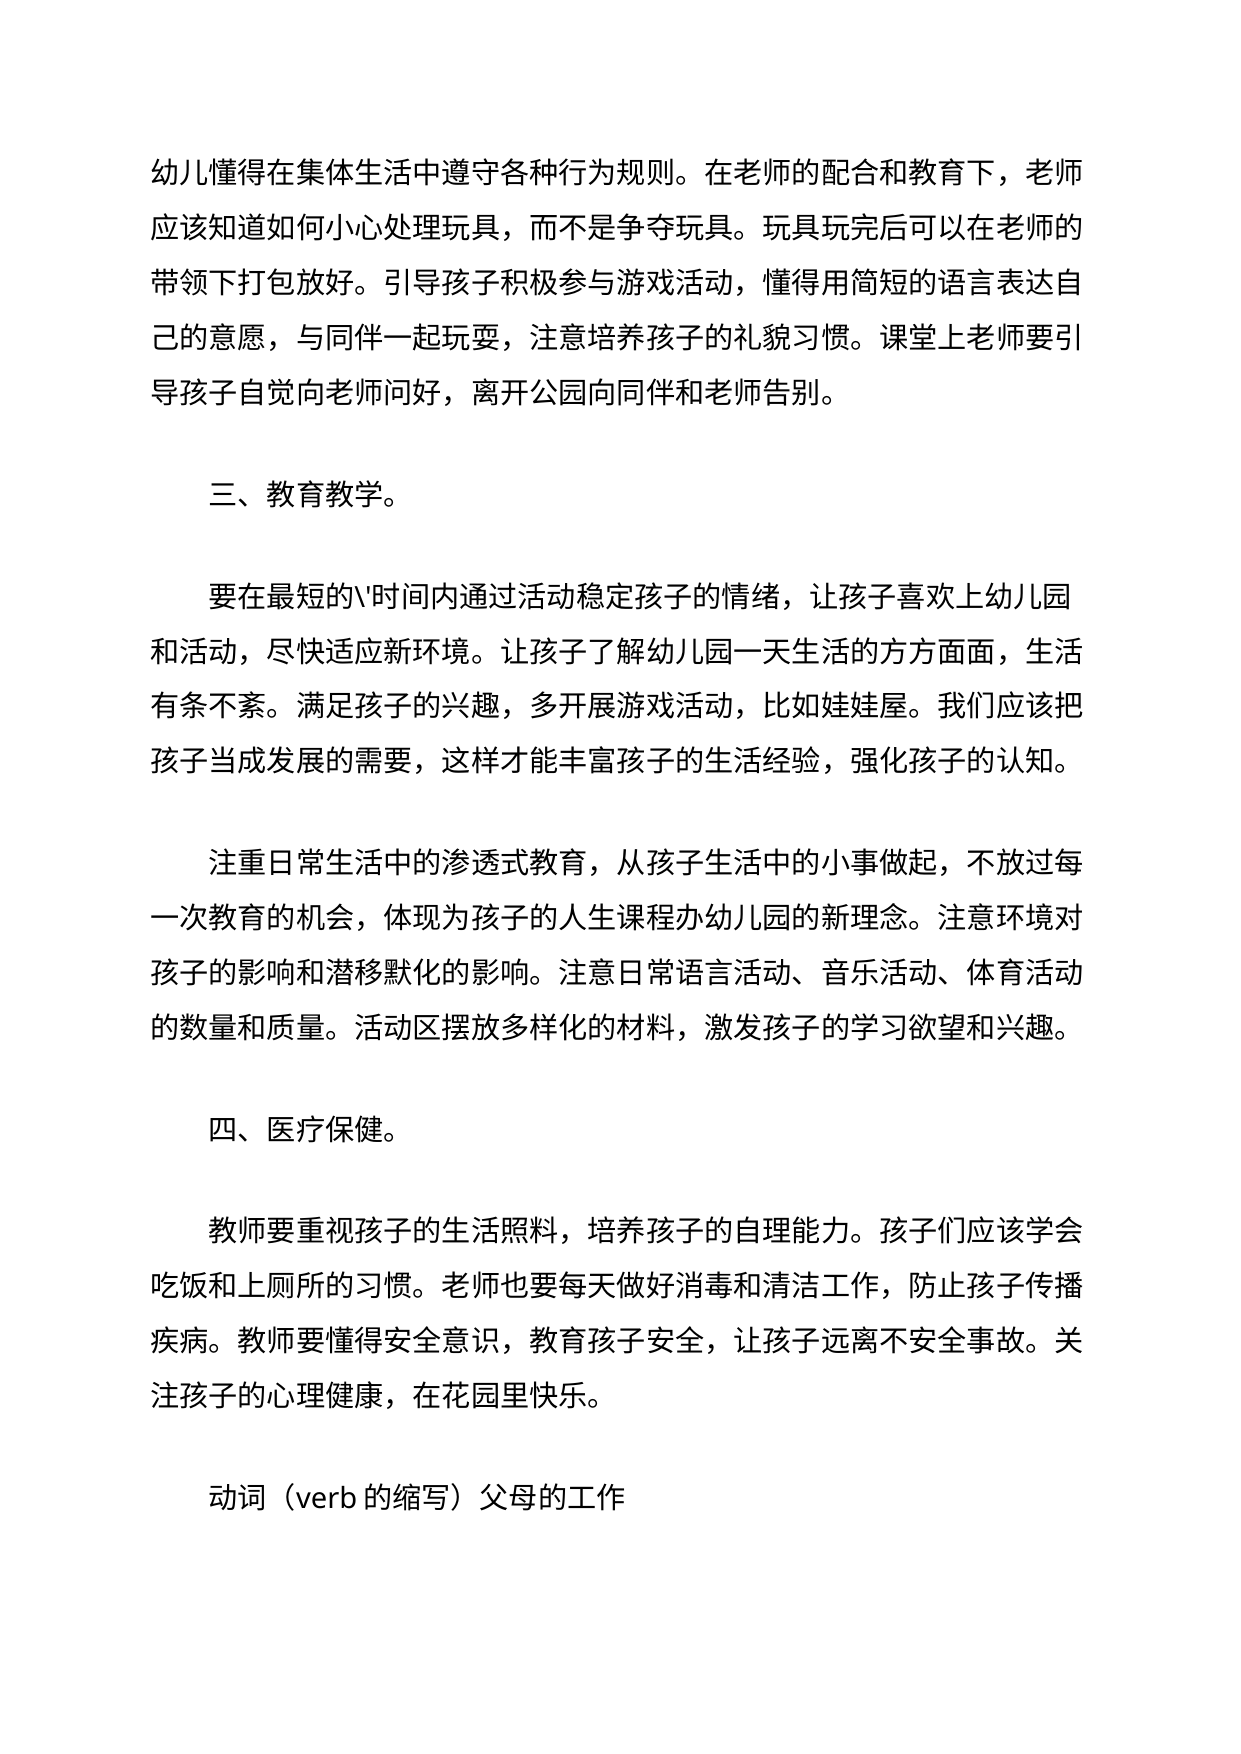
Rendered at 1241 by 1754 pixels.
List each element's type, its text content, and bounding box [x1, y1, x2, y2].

text 三、教育教学。 [150, 471, 1090, 514]
text 四、医疗保健。 [150, 1106, 1090, 1148]
text 注重日常生活中的渗透式教育，从孩子生活中的小事做起，不放过每一次教育的机会，体现为孩子的人生课程办幼儿园的新理念。注意环境对孩子的影响和潜移默化的影响。注意日常语言活动、音乐活动、体育活动的数量和质量。活动区摆放多样化的材料，激发孩子的学习欲望和兴趣。 [150, 840, 1090, 1047]
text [150, 150, 1090, 412]
text 教师要重视孩子的生活照料，培养孩子的自理能力。孩子们应该学会吃饭和上厕所的习惯。老师也要每天做好消毒和清洁工作，防止孩子传播疾病。教师要懂得安全意识，教育孩子安全，让孩子远离不安全事故。关注孩子的心理健康，在花园里快乐。 [150, 1208, 1090, 1415]
text 要在最短的\'时间内通过活动稳定孩子的情绪，让孩子喜欢上幼儿园和活动，尽快适应新环境。让孩子了解幼儿园一天生活的方方面面，生活有条不紊。满足孩子的兴趣，多开展游戏活动，比如娃娃屋。我们应该把孩子当成发展的需要，这样才能丰富孩子的生活经验，强化孩子的认知。 [150, 573, 1090, 780]
text 动词（verb的缩写）父母的工作 [150, 1474, 1090, 1517]
